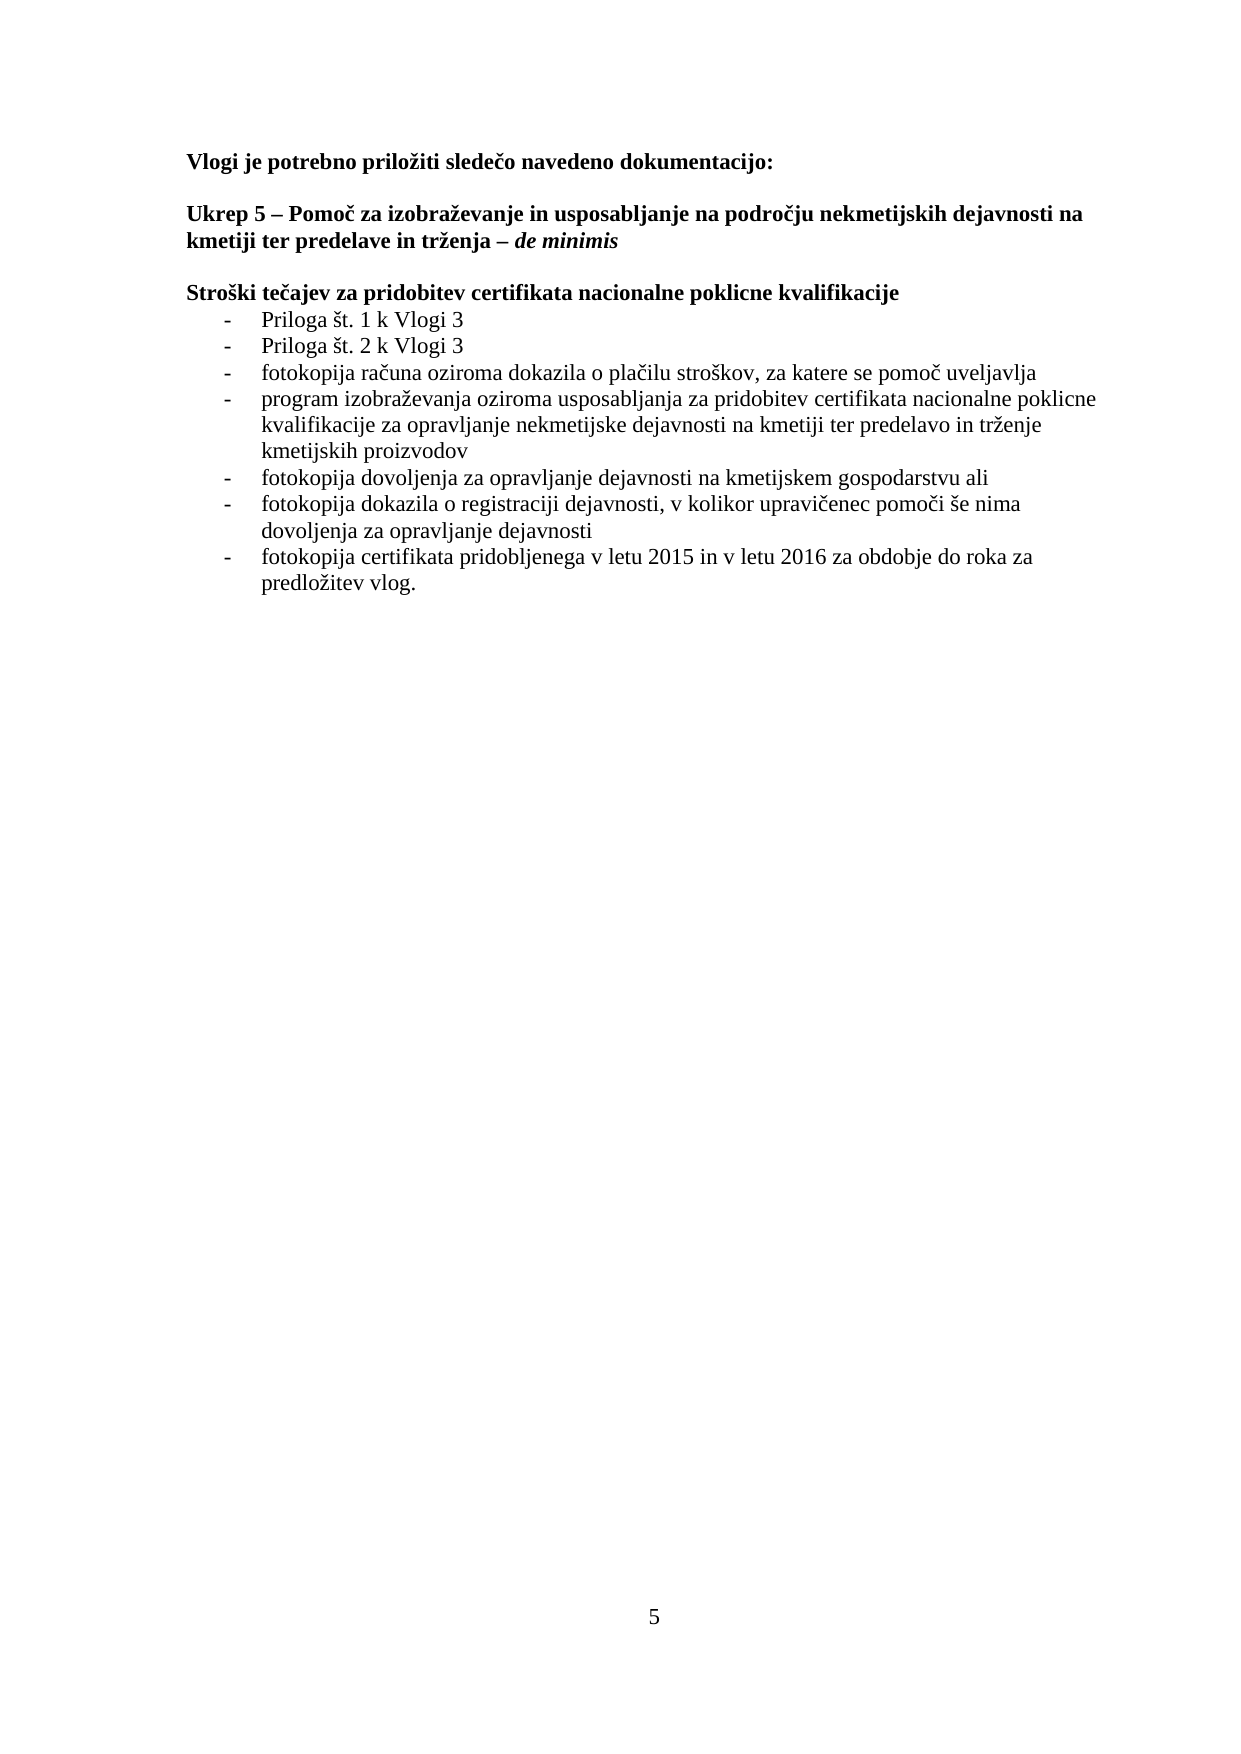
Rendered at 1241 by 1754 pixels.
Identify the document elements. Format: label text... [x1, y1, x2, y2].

text Vlogi je potrebno priložiti sledečo navedeno dokumentacijo: [186, 148, 1122, 174]
list fotokopija certifikata pridobljenega v letu 2015 in v letu 2016 za obdobje do roka za predložitev vlog. [223, 543, 1122, 596]
text Stroški tečajev za pridobitev certifikata nacionalne poklicne kvalifikacije [186, 279, 1122, 306]
list fotokopija računa oziroma dokazila o plačilu stroškov, za katere se pomoč uveljavlja [223, 358, 1122, 385]
list fotokopija dovoljenja za opravljanje dejavnosti na kmetijskem gospodarstvu ali [223, 464, 1122, 490]
text Ukrep 5 – Pomoč za izobraževanje in usposabljanje na področju nekmetijskih dejavnosti na kmetiji ter predelave in trženja – de minimis [186, 200, 1122, 253]
list program izobraževanja oziroma usposabljanja za pridobitev certifikata nacionalne poklicne kvalifikacije za opravljanje nekmetijske dejavnosti na kmetiji ter predelavo in trženje kmetijskih proizvodov [223, 385, 1122, 464]
list Priloga št. 2 k Vlogi 3 [223, 332, 1122, 358]
list Priloga št. 1 k Vlogi 3 [223, 306, 1122, 332]
list fotokopija dokazila o registraciji dejavnosti, v kolikor upravičenec pomoči še nima dovoljenja za opravljanje dejavnosti [223, 490, 1122, 543]
